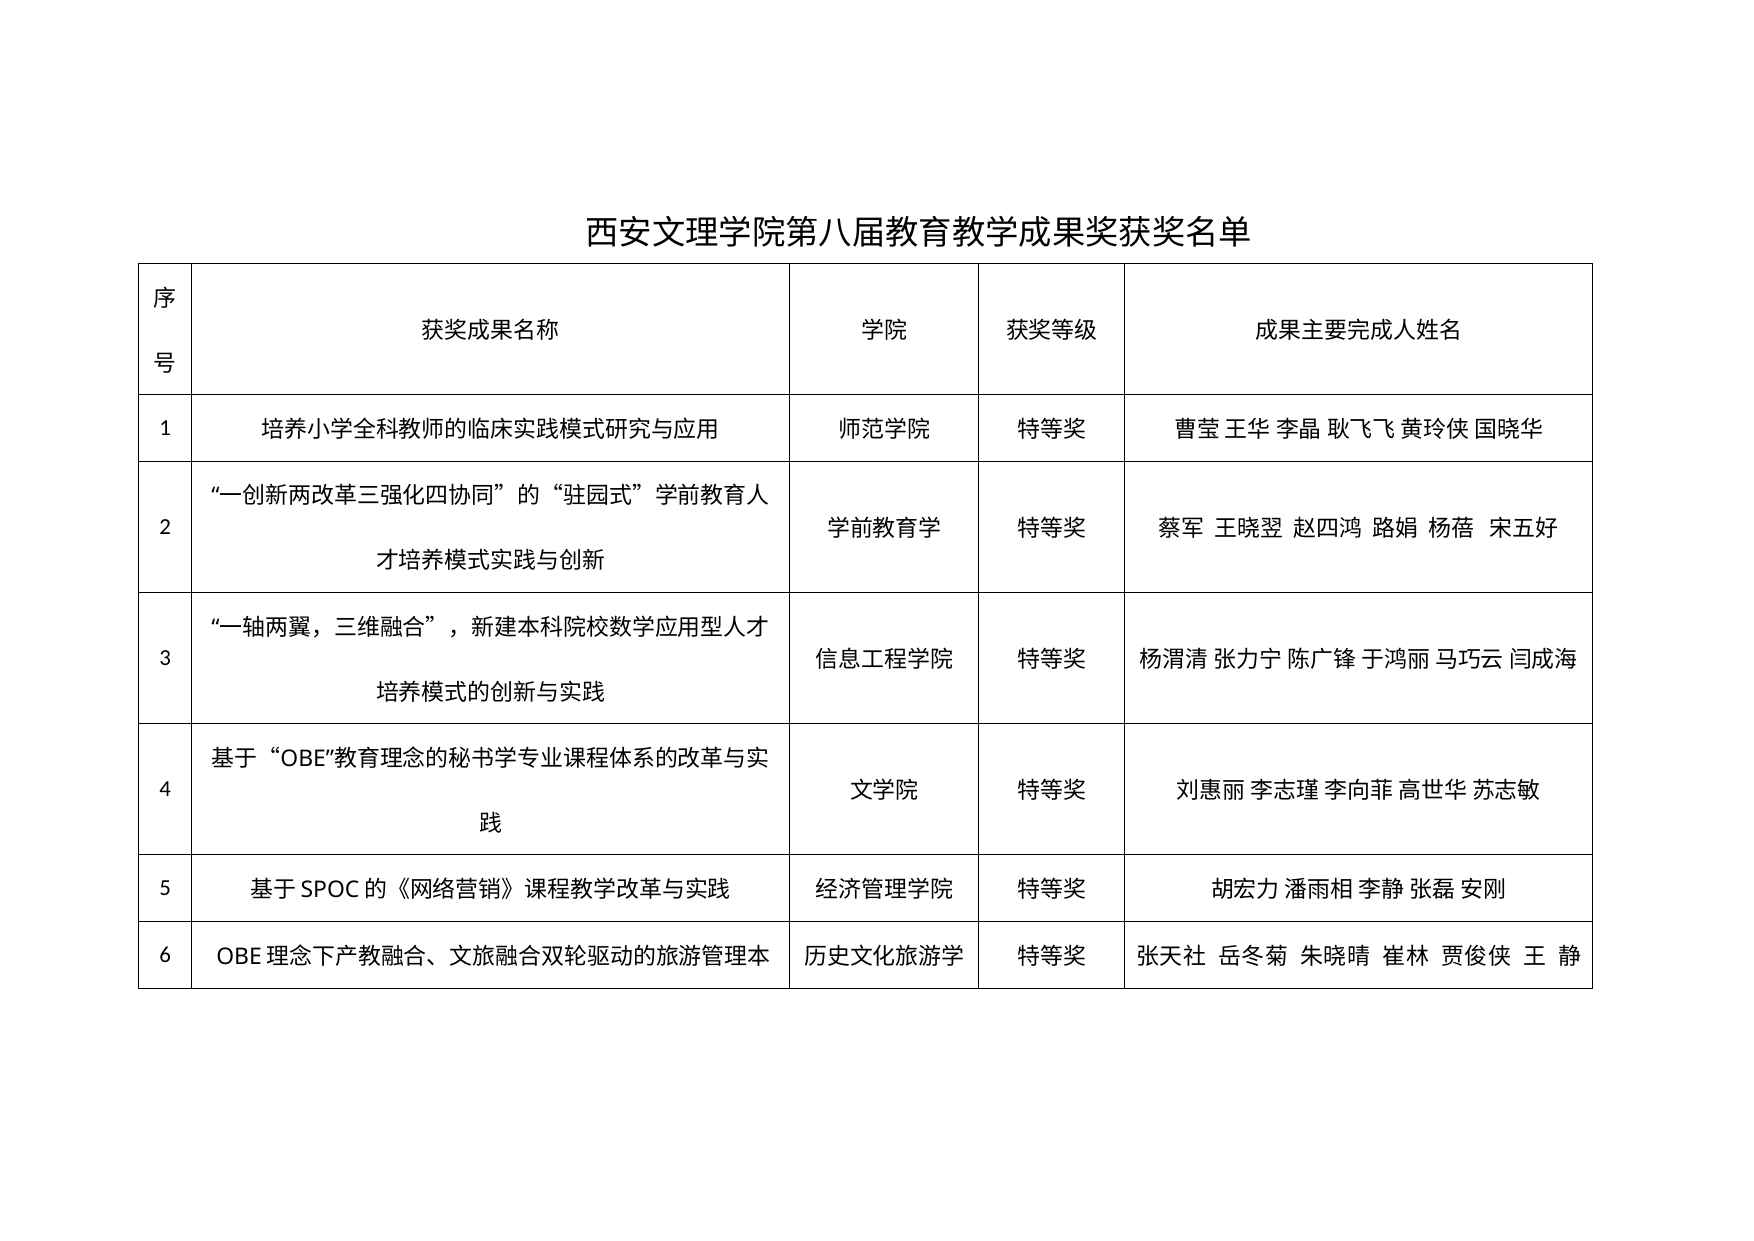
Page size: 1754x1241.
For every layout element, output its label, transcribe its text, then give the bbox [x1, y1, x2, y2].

table_cell 5 [139, 855, 191, 921]
table_cell 蔡军 王晓翌 赵四鸿 路娟 杨蓓 宋五好 [1125, 462, 1592, 592]
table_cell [1125, 922, 1592, 987]
table_cell 基于SPOC的《网络营销》课程教学改革与实践 [192, 855, 789, 921]
table_cell 特等奖 [979, 593, 1124, 723]
table_cell “一轴两翼，三维融合”，新建本科院校数学应用型人才培养模式的创新与实践 [192, 593, 789, 723]
table_cell 特等奖 [979, 922, 1124, 987]
table_header 成果主要完成人姓名 [1125, 264, 1592, 394]
table_cell 培养小学全科教师的临床实践模式研究与应用 [192, 395, 789, 461]
table_cell 特等奖 [979, 462, 1124, 592]
table_cell 6 [139, 922, 191, 987]
table_cell 特等奖 [979, 855, 1124, 921]
table_cell 刘惠丽 李志瑾 李向菲 高世华 苏志敏 [1125, 724, 1592, 854]
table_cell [192, 922, 789, 987]
table_cell 3 [139, 593, 191, 723]
table_cell 文学院 [790, 724, 978, 854]
table_cell 曹莹 王华 李晶 耿飞飞 黄玲侠 国晓华 [1125, 395, 1592, 461]
table_cell 2 [139, 462, 191, 592]
table_cell 基于“OBE”教育理念的秘书学专业课程体系的改革与实践 [192, 724, 789, 854]
table_cell 特等奖 [979, 724, 1124, 854]
table_cell 杨渭清 张力宁 陈广锋 于鸿丽 马巧云 闫成海 [1125, 593, 1592, 723]
table_header 获奖成果名称 [192, 264, 789, 394]
table_cell 特等奖 [979, 395, 1124, 461]
table_header 获奖等级 [979, 264, 1124, 394]
table_cell 历史文化旅游学院 [790, 922, 978, 987]
table_cell 4 [139, 724, 191, 854]
table_cell 经济管理学院 [790, 855, 978, 921]
table_cell “一创新两改革三强化四协同”的“驻园式”学前教育人才培养模式实践与创新 [192, 462, 789, 592]
table_cell 1 [139, 395, 191, 461]
table_cell 信息工程学院 [790, 593, 978, 723]
table_cell 学前教育学 [790, 462, 978, 592]
table_cell 师范学院 [790, 395, 978, 461]
table_header 序号 [139, 264, 191, 394]
table_cell 胡宏力 潘雨相 李静 张磊 安刚 [1125, 855, 1592, 921]
table_header 学院 [790, 264, 978, 394]
text 西安文理学院第八届教育教学成果奖获奖名单 [150, 198, 1604, 263]
